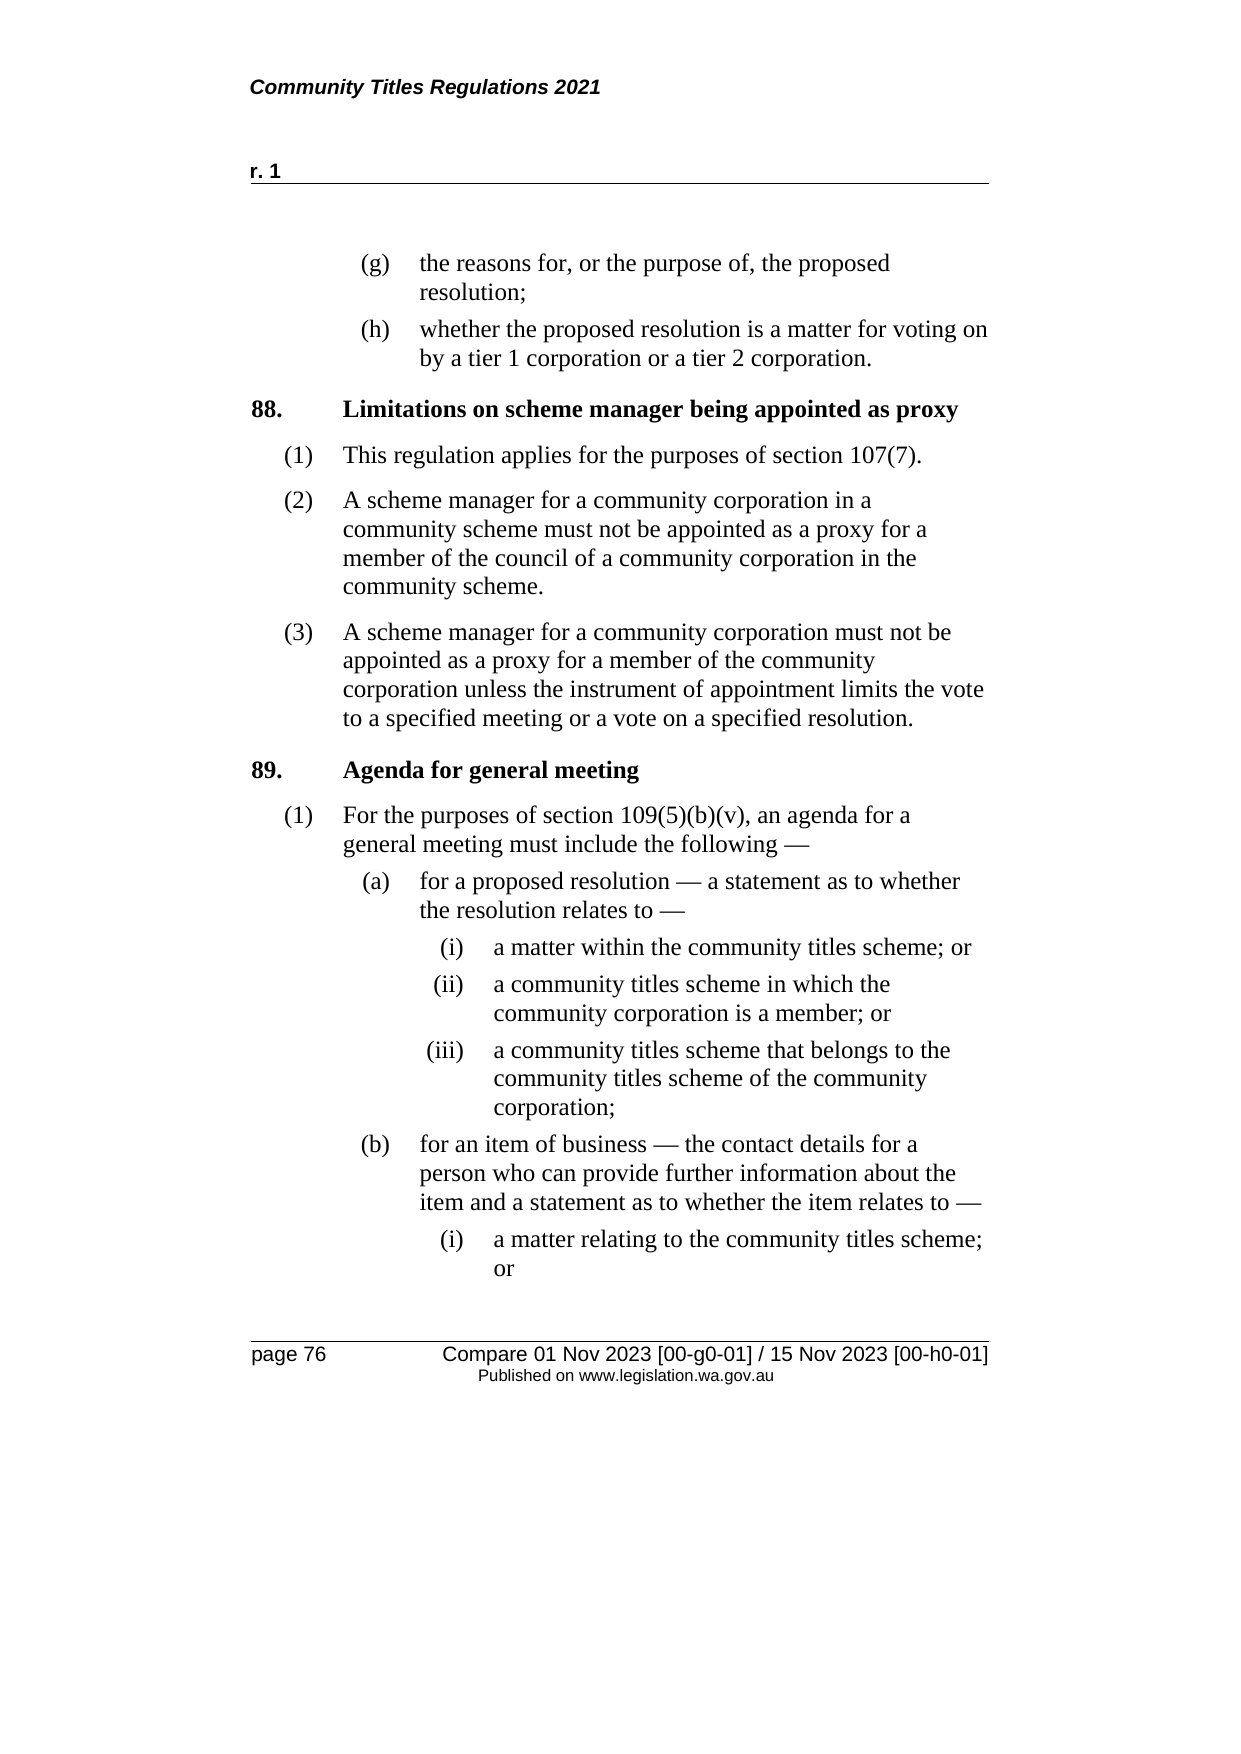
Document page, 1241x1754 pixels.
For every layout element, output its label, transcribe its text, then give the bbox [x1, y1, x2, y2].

text (iii) a community titles scheme that belongs to the community titles scheme of the community corporation; [251, 1035, 989, 1121]
text (1) This regulation applies for the purposes of section 107(7). [251, 440, 989, 468]
text (g) the reasons for, or the purpose of, the proposed resolution; [251, 248, 989, 306]
subtitle 88. Limitations on scheme manager being appointed as proxy [251, 394, 989, 423]
text (i) a matter relating to the community titles scheme; or [251, 1224, 989, 1281]
text (2) A scheme manager for a community corporation in a community scheme must not be appointed as a proxy for a member of the council of a community corporation in the community scheme. [251, 485, 989, 600]
text (i) a matter within the community titles scheme; or [251, 932, 989, 961]
text (1) For the purposes of section 109(5)(b)(v), an agenda for a general meeting must include the following — [251, 800, 989, 858]
subtitle 89. Agenda for general meeting [251, 755, 989, 783]
text (h) whether the proposed resolution is a matter for voting on by a tier 1 corporation or a tier 2 corporation. [251, 314, 989, 371]
text (3) A scheme manager for a community corporation must not be appointed as a proxy for a member of the community corporation unless the instrument of appointment limits the vote to a specified meeting or a vote on a specified resolution. [251, 617, 989, 732]
text (b) for an item of business — the contact details for a person who can provide further information about the item and a statement as to whether the item relates to — [251, 1129, 989, 1216]
text (a) for a proposed resolution — a statement as to whether the resolution relates to — [251, 866, 989, 923]
text (ii) a community titles scheme in which the community corporation is a member; or [251, 969, 989, 1026]
